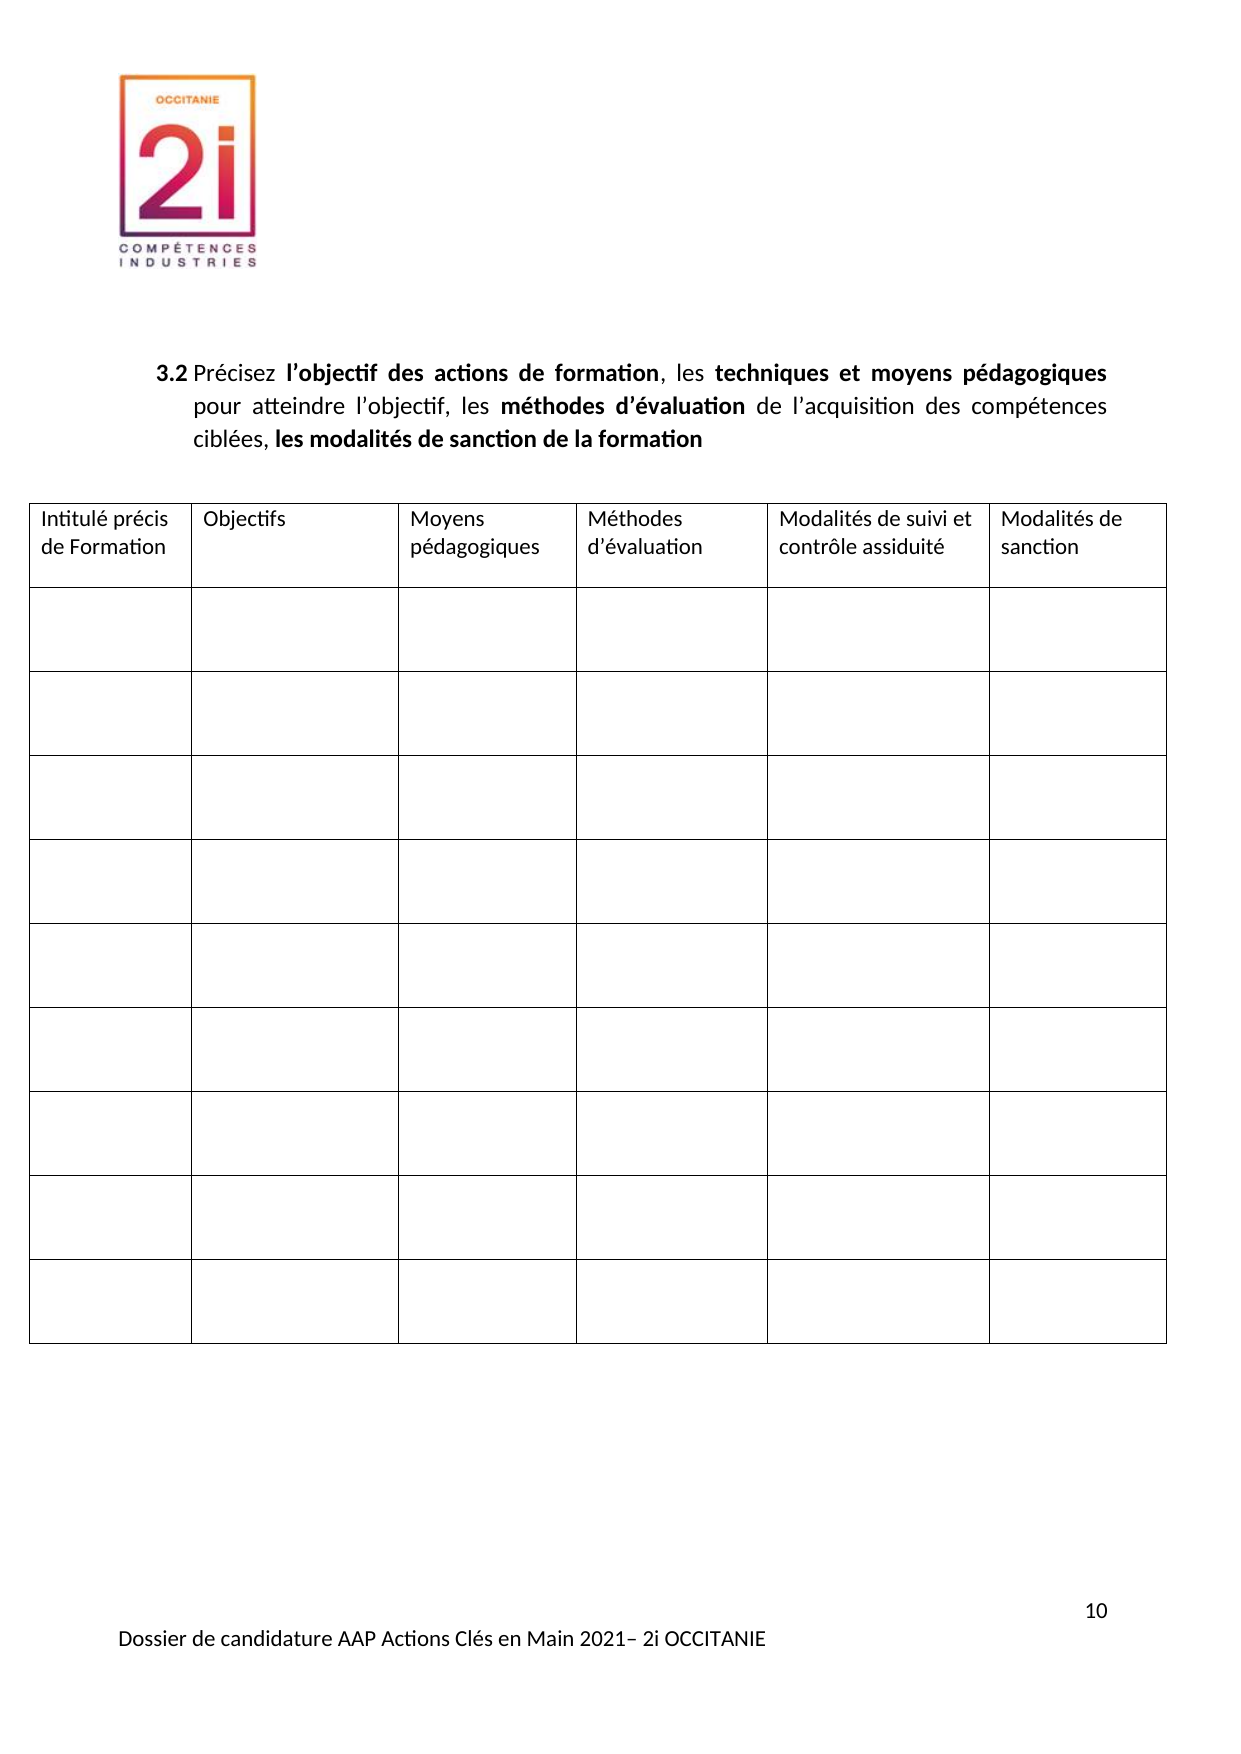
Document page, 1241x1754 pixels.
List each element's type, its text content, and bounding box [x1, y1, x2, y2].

table_cell [990, 1008, 1166, 1091]
table_cell [990, 924, 1166, 1007]
table_cell [30, 1176, 191, 1259]
table_cell [30, 924, 191, 1007]
table_cell [577, 840, 767, 923]
table_cell [768, 1176, 989, 1259]
table_cell [192, 1008, 398, 1091]
table_cell [30, 840, 191, 923]
list Précisez l’objectif des actions de formation, les techniques et moyens pédagogiques pour atteindre l’objectif, les méthodes d’évaluation de l’acquisition des compétences ciblées, les modalités de sanction de la formation [156, 357, 1107, 454]
table_cell [399, 924, 576, 1007]
table_cell [768, 672, 989, 755]
table_header Modalités de sanction [990, 504, 1166, 587]
table_cell [990, 840, 1166, 923]
table_cell [399, 840, 576, 923]
table_cell [30, 1092, 191, 1175]
table_cell [30, 756, 191, 839]
table_cell [30, 1008, 191, 1091]
table_header Modalités de suivi et contrôle assiduité [768, 504, 989, 587]
table_cell [399, 1008, 576, 1091]
table_cell [577, 1176, 767, 1259]
table_cell [192, 1176, 398, 1259]
table_cell [577, 588, 767, 671]
table_header Méthodes d’évaluation [577, 504, 767, 587]
table_cell [192, 924, 398, 1007]
table_cell [768, 1008, 989, 1091]
table_cell [990, 588, 1166, 671]
table_cell [30, 1260, 191, 1343]
table_cell [30, 672, 191, 755]
table_cell [399, 1260, 576, 1343]
table_cell [577, 1260, 767, 1343]
picture [118, 73, 258, 269]
table_cell [192, 756, 398, 839]
table_cell [577, 1008, 767, 1091]
table_header Moyens pédagogiques [399, 504, 576, 587]
table_cell [990, 756, 1166, 839]
table_cell [768, 840, 989, 923]
table_cell [768, 1092, 989, 1175]
table_cell [30, 588, 191, 671]
table_cell [192, 588, 398, 671]
table_cell [399, 756, 576, 839]
table_cell [768, 1260, 989, 1343]
table_cell [192, 840, 398, 923]
table_cell [192, 1260, 398, 1343]
table_cell [577, 756, 767, 839]
table_cell [399, 588, 576, 671]
table_cell [399, 672, 576, 755]
table_cell [399, 1092, 576, 1175]
table_header Intitulé précis de Formation [30, 504, 191, 587]
table_cell [990, 1176, 1166, 1259]
table_cell [577, 924, 767, 1007]
table_cell [577, 672, 767, 755]
table_cell [192, 672, 398, 755]
table_cell [990, 672, 1166, 755]
table_cell [768, 588, 989, 671]
table_header Objectifs [192, 504, 398, 587]
table_cell [399, 1176, 576, 1259]
table_cell [577, 1092, 767, 1175]
table_cell [990, 1260, 1166, 1343]
table_cell [192, 1092, 398, 1175]
table_cell [768, 756, 989, 839]
table_cell [990, 1092, 1166, 1175]
table_cell [768, 924, 989, 1007]
